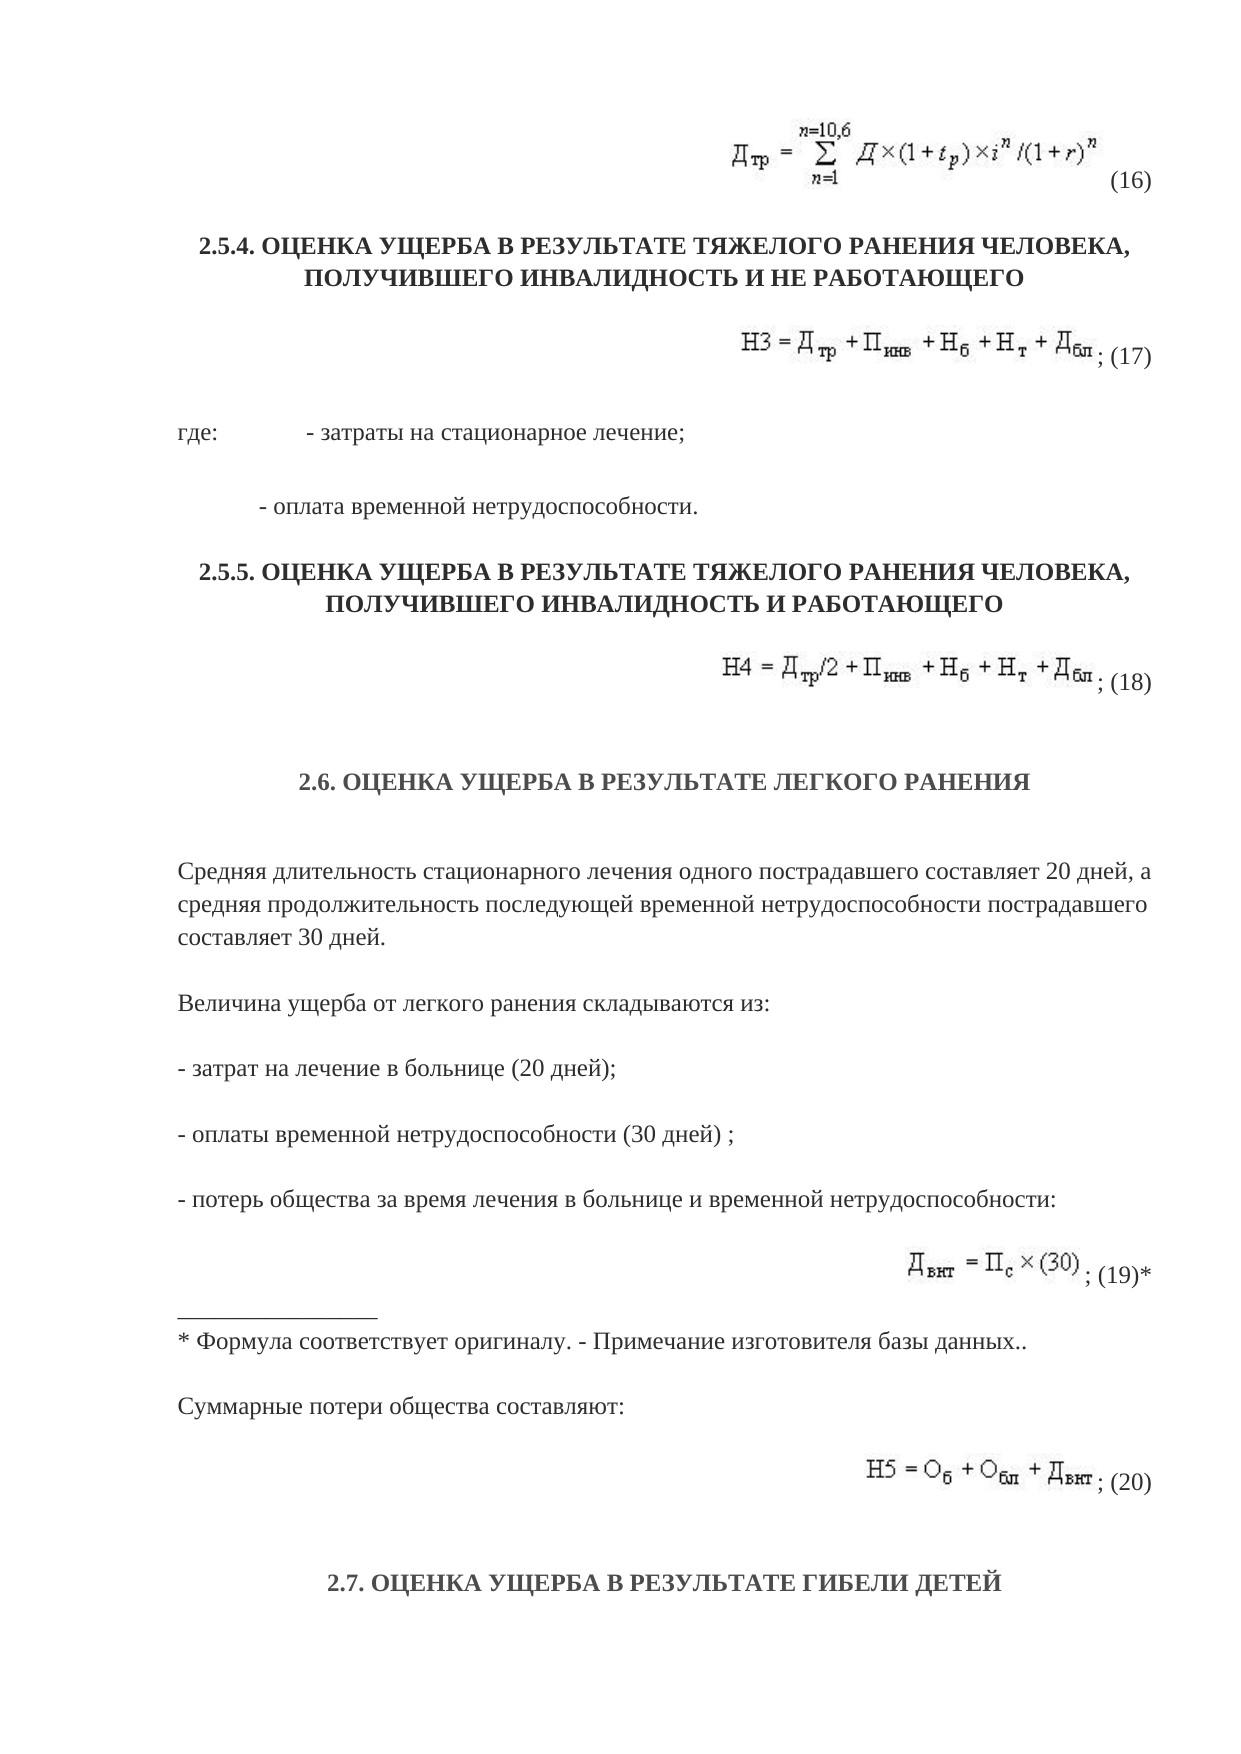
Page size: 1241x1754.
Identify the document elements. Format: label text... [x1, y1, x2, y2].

text ________________ * Формула соответствует оригиналу. - Примечание изготовителя базы данных.. [177, 1289, 1152, 1354]
text ; (19)* [177, 1246, 1152, 1289]
picture [864, 1453, 1097, 1491]
text - оплата временной нетрудоспособности. [177, 445, 1152, 552]
picture [739, 325, 1097, 365]
text 2.5.4. ОЦЕНКА УЩЕРБА В РЕЗУЛЬТАТЕ ТЯЖЕЛОГО РАНЕНИЯ ЧЕЛОВЕКА, ПОЛУЧИВШЕГО ИНВАЛИДНОСТЬ И НЕ РАБОТАЮЩЕГО [177, 227, 1152, 292]
picture [728, 118, 1104, 189]
text ; (17) [177, 292, 1152, 369]
text ; (20) [177, 1453, 1152, 1496]
text Средняя длительность стационарного лечения одного пострадавшего составляет 20 дней, а средняя продолжительность последующей временной нетрудоспособности пострадавшего составляет 30 дней. Величина ущерба от легкого ранения складываются из: - затрат на лечение в больнице (20 дней); - оплаты временной нетрудоспособности (30 дней) ; - потерь общества за время лечения в больнице и временной нетрудоспособности: [177, 819, 1152, 1246]
text Суммарные потери общества составляют: [177, 1354, 1152, 1453]
text 2.5.5. ОЦЕНКА УЩЕРБА В РЕЗУЛЬТАТЕ ТЯЖЕЛОГО РАНЕНИЯ ЧЕЛОВЕКА, ПОЛУЧИВШЕГО ИНВАЛИДНОСТЬ И РАБОТАЮЩЕГО [177, 552, 1152, 618]
text 2.7. ОЦЕНКА УЩЕРБА В РЕЗУЛЬТАТЕ ГИБЕЛИ ДЕТЕЙ [177, 1568, 1152, 1597]
picture [904, 1246, 1085, 1284]
text где: - затраты на стационарное лечение; [177, 369, 1152, 445]
text ; (18) [177, 618, 1152, 695]
picture [720, 651, 1097, 690]
text 2.6. ОЦЕНКА УЩЕРБА В РЕЗУЛЬТАТЕ ЛЕГКОГО РАНЕНИЯ [177, 767, 1152, 796]
